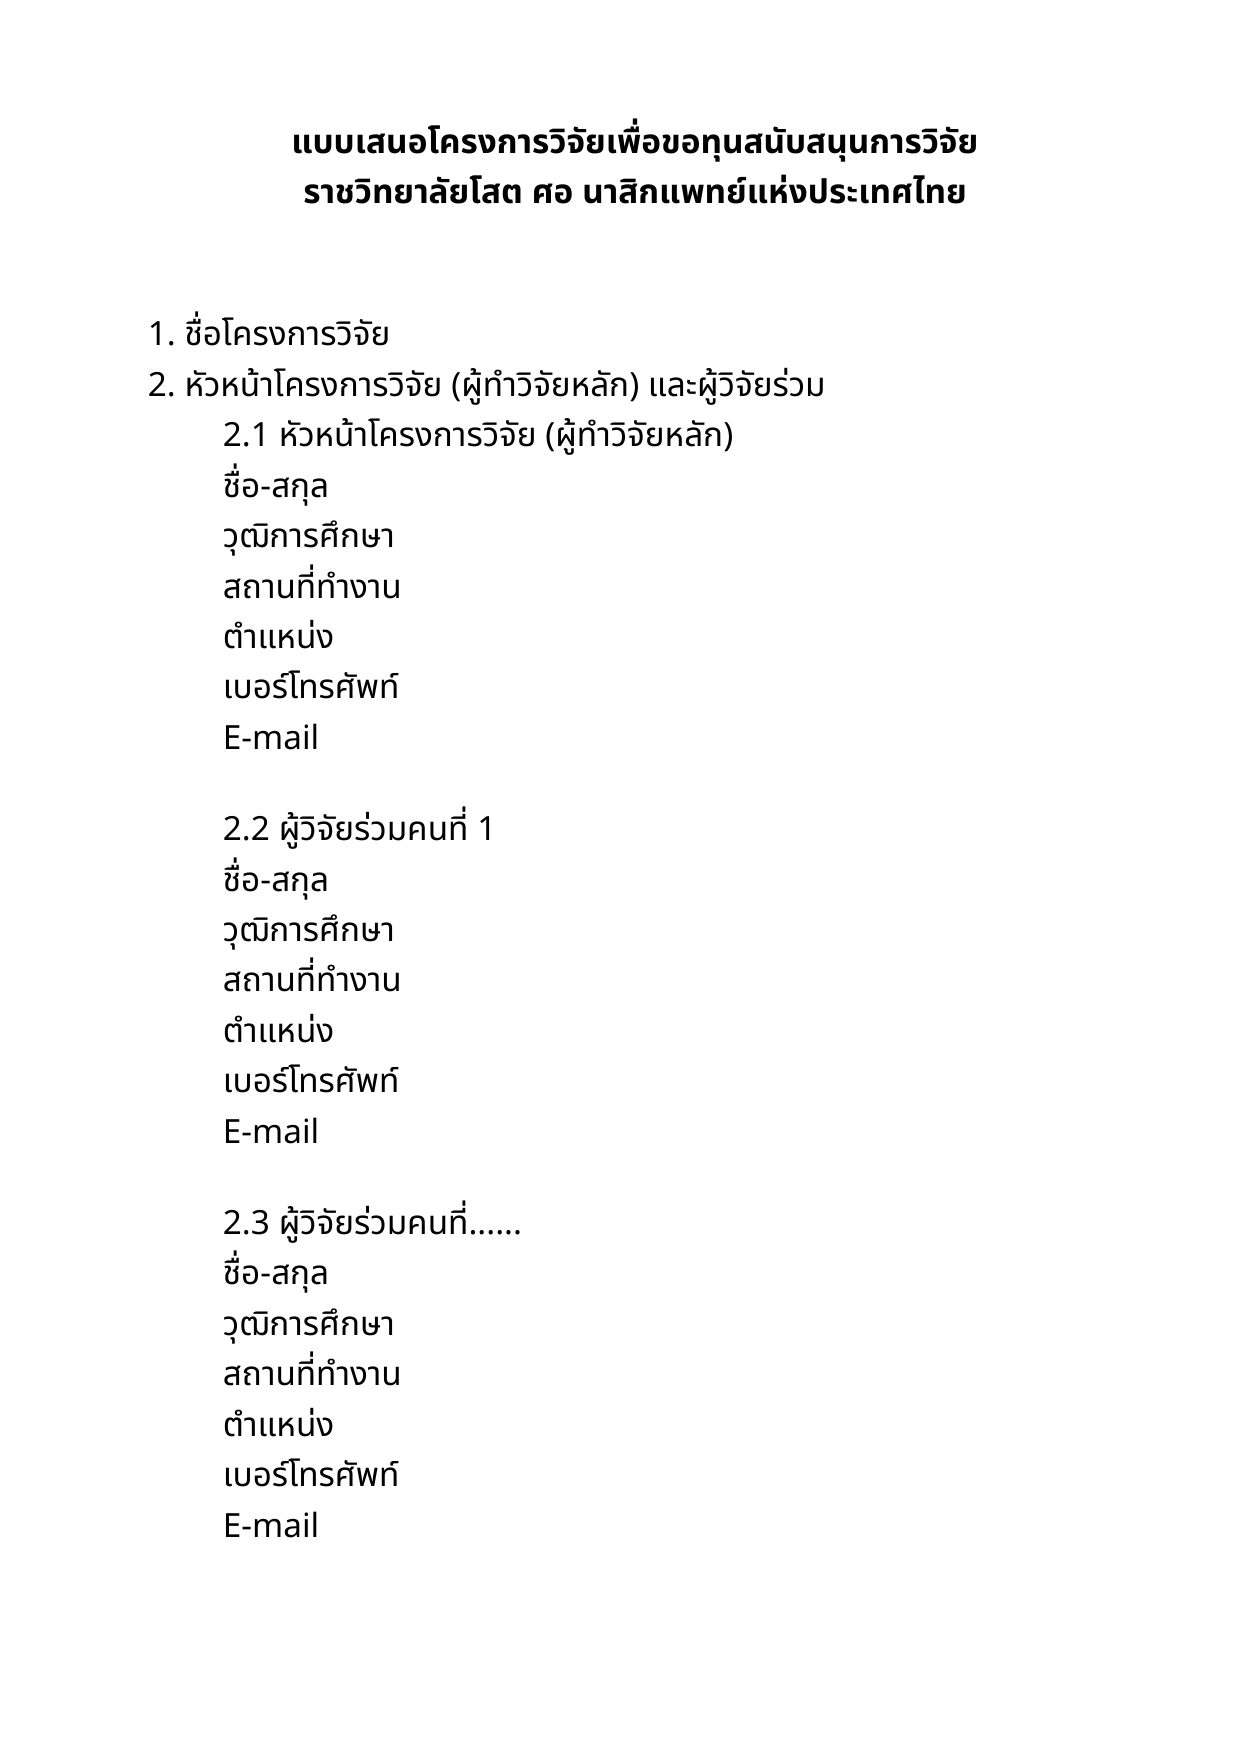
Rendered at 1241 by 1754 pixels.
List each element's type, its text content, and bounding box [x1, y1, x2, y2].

text ตำแหน่ง [148, 1007, 1122, 1057]
text สถานที่ทํางาน [148, 956, 1122, 1007]
text วุฒิการศึกษา [148, 906, 1122, 956]
text ชื่อ-สกุล [148, 1249, 1122, 1300]
text ตำแหน่ง [148, 1401, 1122, 1451]
text แบบเสนอโครงการวิจัยเพื่อขอทุนสนับสนุนการวิจัย [148, 118, 1122, 168]
text วุฒิการศึกษา [148, 1300, 1122, 1350]
text วุฒิการศึกษา [148, 512, 1122, 563]
text E-mail [148, 1501, 1122, 1547]
text สถานที่ทํางาน [148, 563, 1122, 613]
text สถานที่ทํางาน [148, 1350, 1122, 1401]
text 2.2 ผู้วิจัยร่วมคนที่ 1 [148, 805, 1122, 855]
text 2. หัวหน้าโครงการวิจัย (ผู้ทำวิจัยหลัก) และผู้วิจัยร่วม [148, 360, 1122, 411]
text ชื่อ-สกุล [148, 462, 1122, 512]
text ชื่อ-สกุล [148, 855, 1122, 906]
text ราชวิทยาลัยโสต ศอ นาสิกแพทย์แห่งประเทศไทย [148, 168, 1122, 219]
text 2.3 ผู้วิจัยร่วมคนที่...... [148, 1198, 1122, 1249]
text E-mail [148, 714, 1122, 759]
text เบอร์โทรศัพท์ [148, 663, 1122, 714]
text 1. ชื่อโครงการวิจัย [148, 310, 1122, 360]
text E-mail [148, 1108, 1122, 1153]
text เบอร์โทรศัพท์ [148, 1057, 1122, 1108]
text ตำแหน่ง [148, 613, 1122, 663]
text 2.1 หัวหน้าโครงการวิจัย (ผู้ทำวิจัยหลัก) [148, 411, 1122, 462]
text เบอร์โทรศัพท์ [148, 1451, 1122, 1501]
